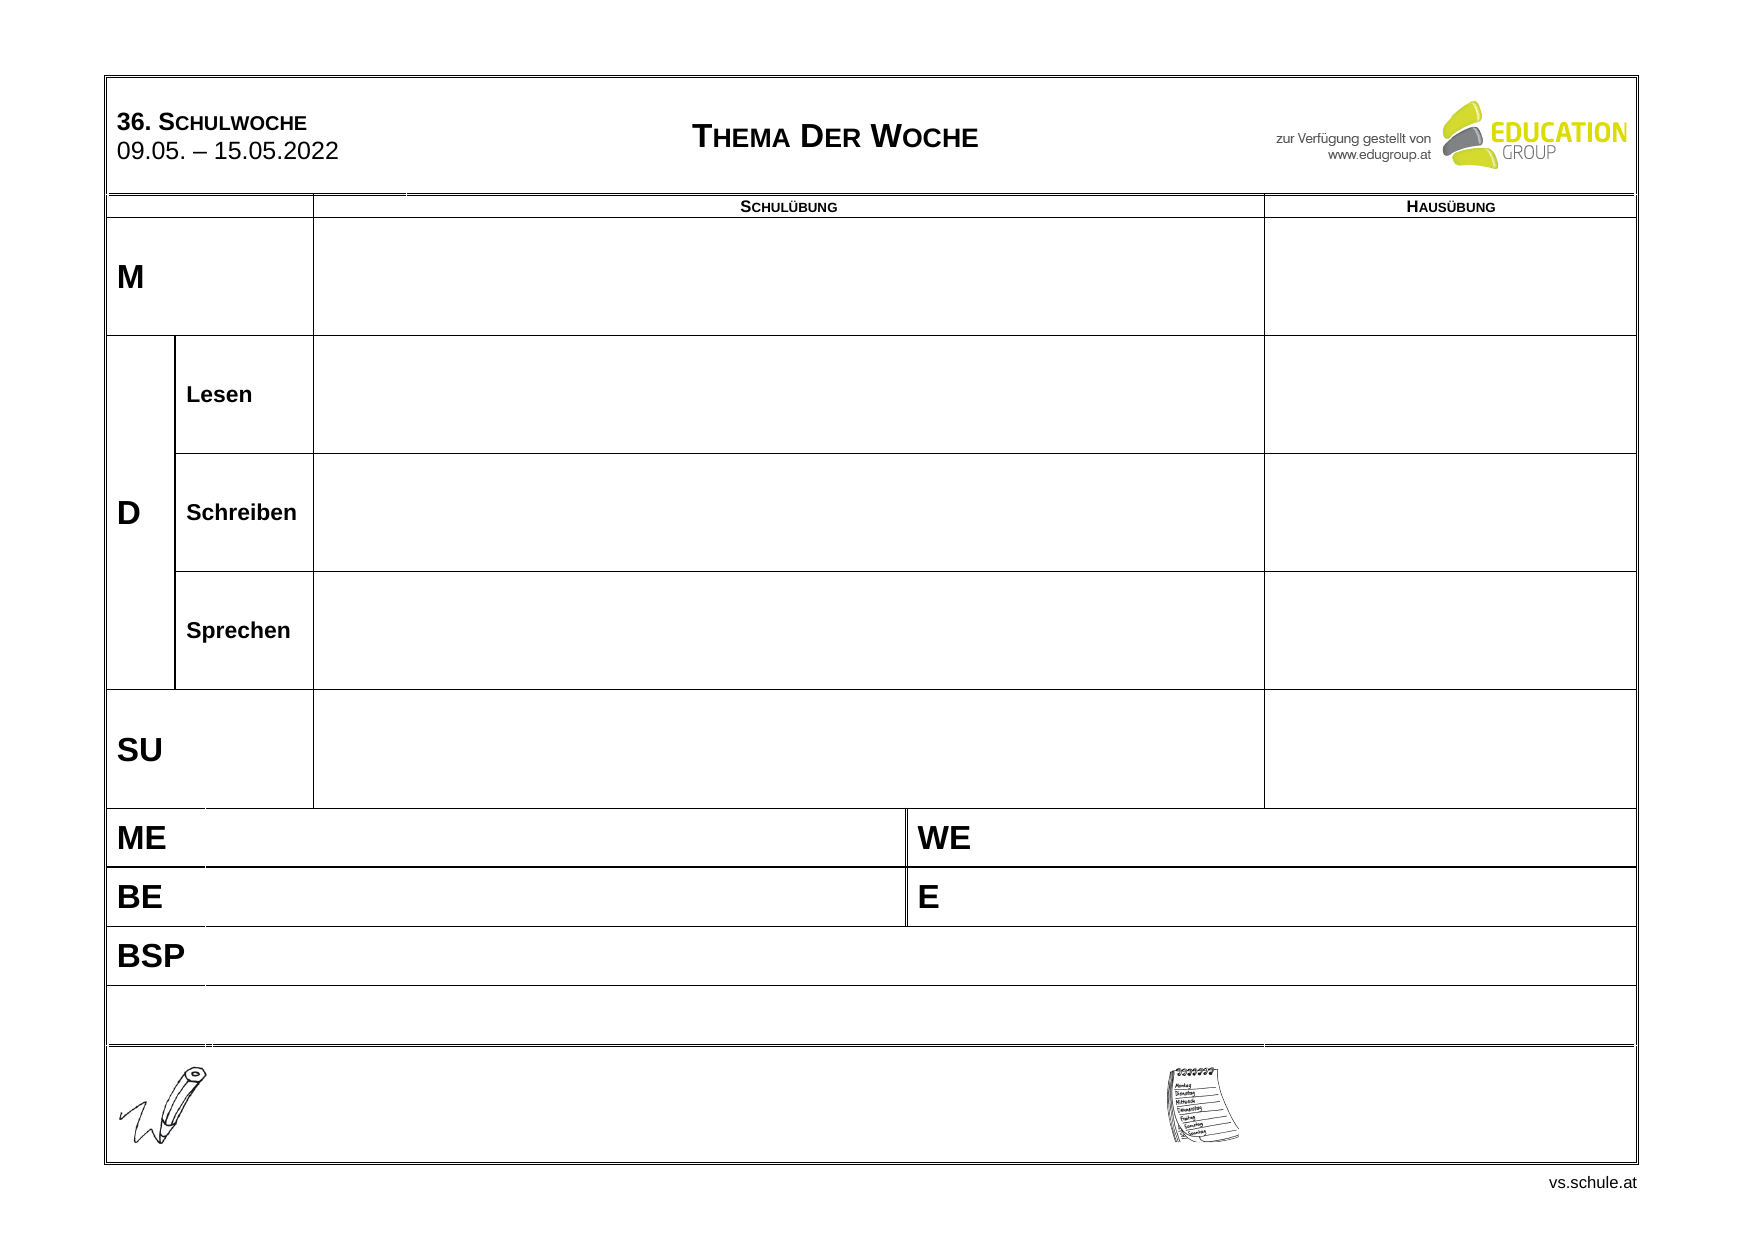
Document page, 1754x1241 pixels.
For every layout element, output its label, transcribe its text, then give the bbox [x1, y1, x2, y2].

table_cell [1265, 690, 1636, 807]
table_cell [1265, 336, 1636, 453]
table_cell [206, 986, 1636, 1044]
table_cell [314, 218, 1264, 335]
table_cell [206, 927, 1636, 984]
table_cell SU [107, 690, 313, 807]
table_cell [1265, 218, 1636, 335]
table_cell [206, 809, 905, 866]
table_cell Sprechen [176, 572, 313, 689]
picture [1276, 100, 1627, 171]
table_cell [314, 336, 1264, 453]
table_cell D [107, 336, 174, 689]
table_cell [1265, 454, 1636, 571]
table_cell [105, 193, 313, 217]
table_cell WE [908, 809, 1636, 866]
table_cell E [908, 868, 1636, 926]
text vs.schule.at [118, 75, 1725, 1194]
table_cell [107, 986, 205, 1044]
table_cell [107, 1044, 212, 1162]
table_cell M [107, 218, 313, 335]
table_cell BSP [107, 927, 205, 984]
table_header Thema Der Woche [407, 78, 1264, 193]
table_cell [314, 572, 1264, 689]
table_cell [314, 454, 1264, 571]
table_cell BE [107, 868, 205, 926]
table_header 36. Schulwoche 09.05. – 15.05.2022 [107, 78, 406, 193]
table_cell [213, 1047, 1264, 1162]
table_cell ME [107, 809, 205, 866]
table_cell Hausübung [1265, 193, 1638, 217]
table_cell Lesen [176, 336, 313, 453]
table_cell Schreiben [176, 454, 313, 571]
table_cell [206, 868, 905, 926]
picture [116, 1056, 211, 1149]
table_header [1265, 78, 1636, 193]
table_cell [1265, 1044, 1636, 1162]
table_cell [1265, 572, 1636, 689]
picture [1167, 1067, 1239, 1143]
table_cell [314, 690, 1264, 807]
table_cell Schulübung [314, 196, 1264, 217]
